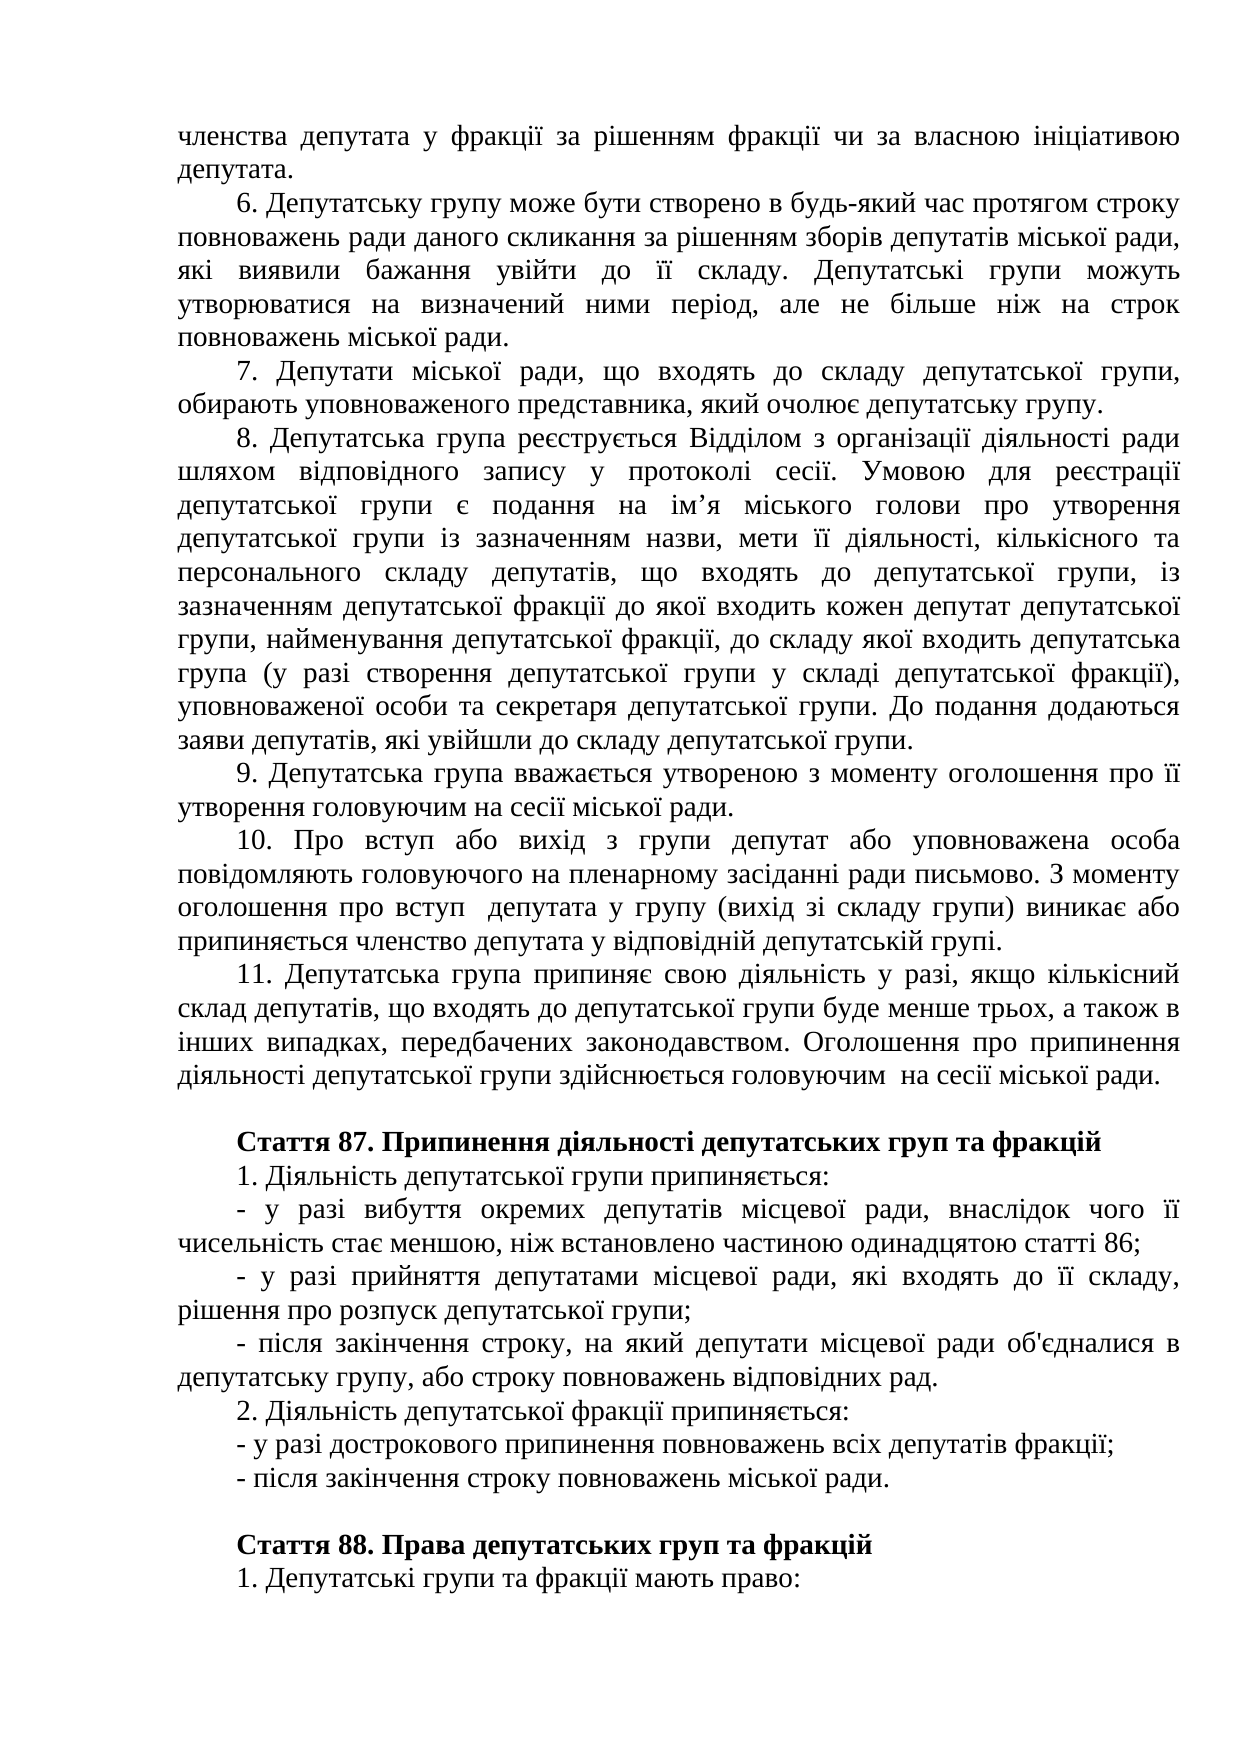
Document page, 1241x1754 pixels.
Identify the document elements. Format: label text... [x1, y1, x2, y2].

text 7. Депутати міської ради, що входять до складу депутатської групи, обирають уповноваженого представника, який очолює депутатську групу. [177, 353, 1181, 420]
text - після закінчення строку повноважень міської ради. [177, 1460, 1181, 1493]
text - у разі дострокового припинення повноважень всіх депутатів фракції; [177, 1426, 1181, 1460]
text Стаття 87. Припинення діяльності депутатських груп та фракцій [177, 1124, 1181, 1158]
text 8. Депутатська група реєструється Відділом з організації діяльності ради шляхом відповідного запису у протоколі сесії. Умовою для реєстрації депутатської групи є подання на ім’я міського голови про утворення депутатської групи із зазначенням назви, мети її діяльності, кількісного та персонального складу депутатів, що входять до депутатської групи, із зазначенням депутатської фракції до якої входить кожен депутат депутатської групи, найменування депутатської фракції, до складу якої входить депутатська група (у разі створення депутатської групи у складі депутатської фракції), уповноваженої особи та секретаря депутатської групи. До подання додаються заяви депутатів, які увійшли до складу депутатської групи. [177, 420, 1181, 755]
text - після закінчення строку, на який депутати місцевої ради об'єдналися в депутатську групу, або строку повноважень відповідних рад. [177, 1326, 1181, 1393]
text 1. Діяльність депутатської групи припиняється: [177, 1158, 1181, 1191]
text 6. Депутатську групу може бути створено в будь-який час протягом строку повноважень ради даного скликання за рішенням зборів депутатів міської ради, які виявили бажання увійти до її складу. Депутатські групи можуть утворюватися на визначений ними період, але не більше ніж на строк повноважень міської ради. [177, 185, 1181, 353]
text 11. Депутатська група припиняє свою діяльність у разі, якщо кількісний склад депутатів, що входять до депутатської групи буде менше трьох, а також в інших випадках, передбачених законодавством. Оголошення про припинення діяльності депутатської групи здійснюється головуючим на сесії міської ради. [177, 957, 1181, 1091]
text 10. Про вступ або вихід з групи депутат або уповноважена особа повідомляють головуючого на пленарному засіданні ради письмово. З моменту оголошення про вступ депутата у групу (вихід зі складу групи) виникає або припиняється членство депутата у відповідній депутатській групі. [177, 822, 1181, 957]
text 2. Діяльність депутатської фракції припиняється: [177, 1393, 1181, 1426]
text Стаття 88. Права депутатських груп та фракцій [177, 1527, 1181, 1560]
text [177, 118, 1181, 185]
text 1. Депутатські групи та фракції мають право: [177, 1560, 1181, 1594]
text - у разі прийняття депутатами місцевої ради, які входять до її складу, рішення про розпуск депутатської групи; [177, 1258, 1181, 1326]
text - у разі вибуття окремих депутатів місцевої ради, внаслідок чого її чисельність стає меншою, ніж встановлено частиною одинадцятою статті 86; [177, 1191, 1181, 1258]
text 9. Депутатська група вважається утвореною з моменту оголошення про її утворення головуючим на сесії міської ради. [177, 755, 1181, 822]
